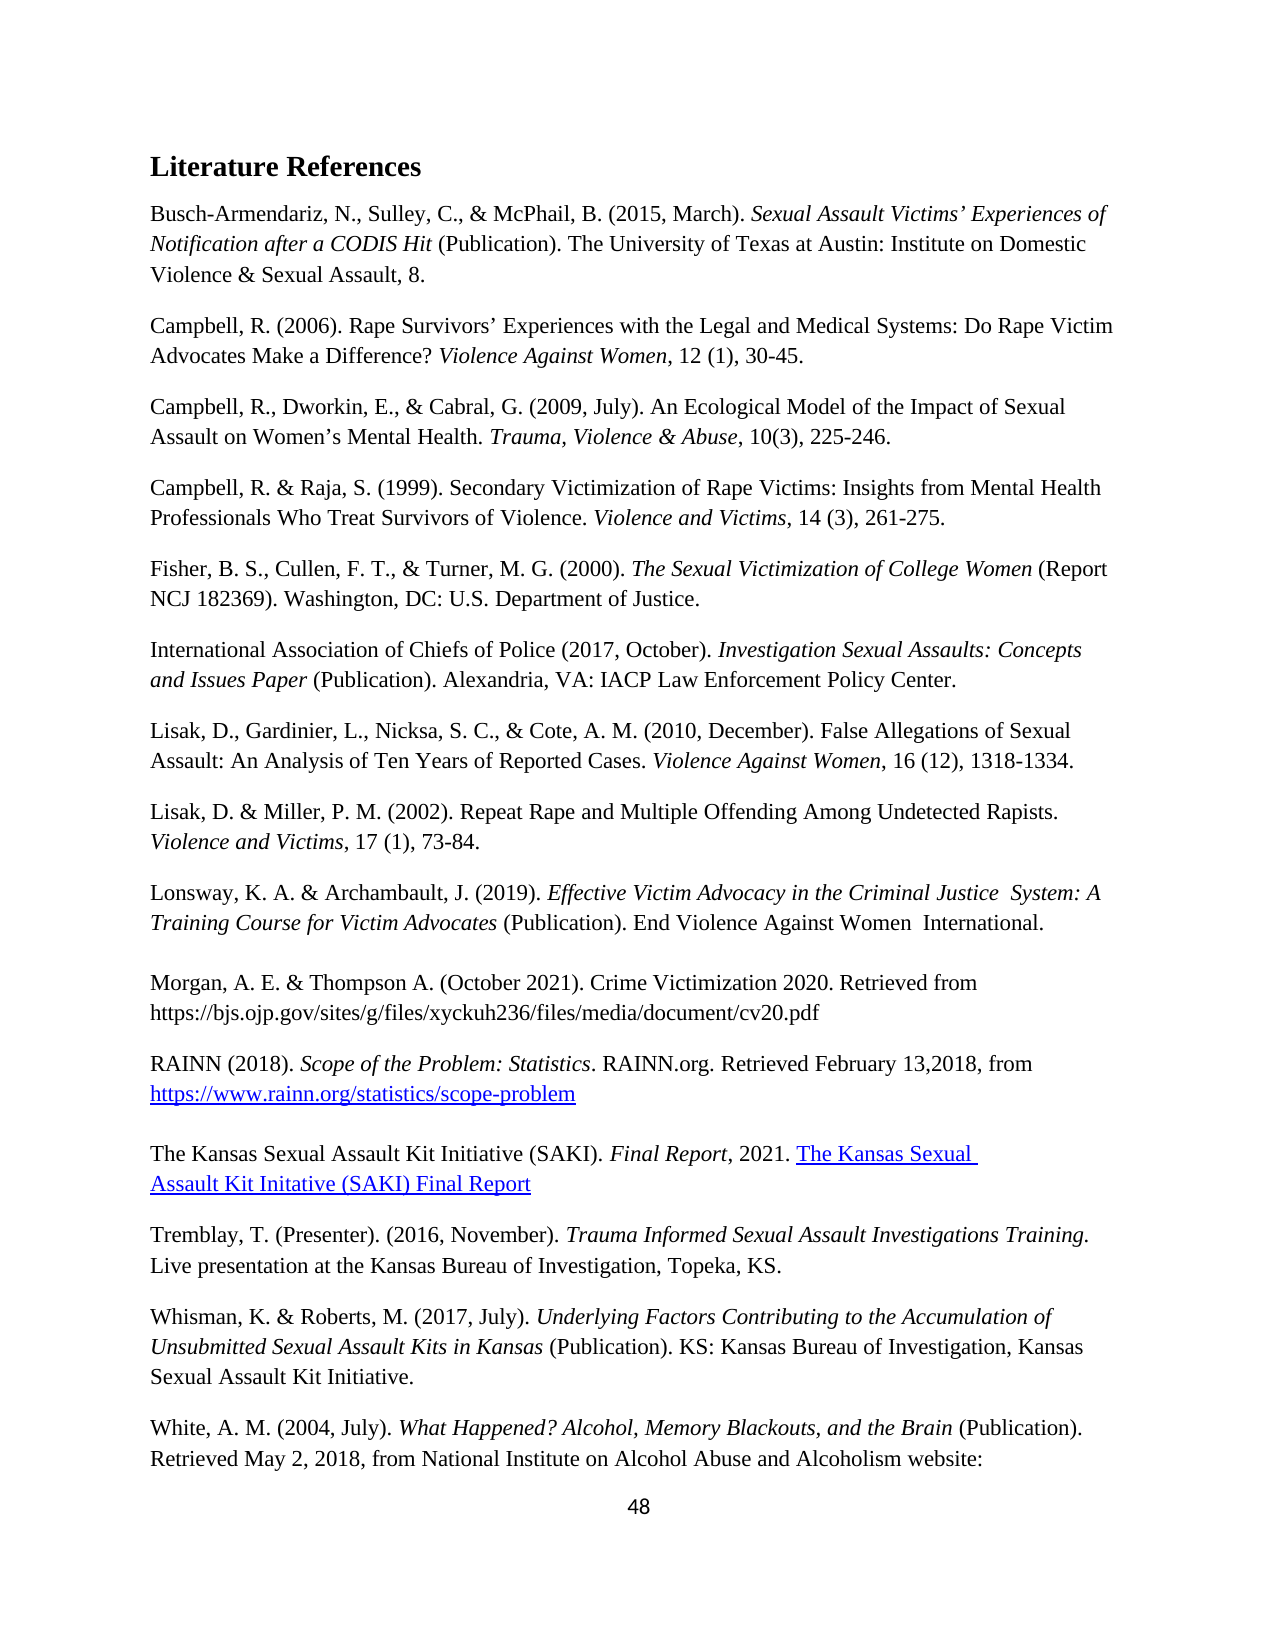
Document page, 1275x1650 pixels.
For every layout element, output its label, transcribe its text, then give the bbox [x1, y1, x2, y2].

text The Kansas Sexual Assault Kit Initiative (SAKI). Final Report, 2021. The Kansas Sexual Assault Kit Initative (SAKI) Final Report [150, 1140, 1040, 1197]
text Campbell, R. (2006). Rape Survivors’ Experiences with the Legal and Medical Systems: Do Rape Victim Advocates Make a Difference? Violence Against Women, 12 (1), 30-45. [150, 312, 1124, 368]
text Tremblay, T. (Presenter). (2016, November). Trauma Informed Sexual Assault Investigations Training. [150, 1221, 1137, 1248]
text Busch-Armendariz, N., Sulley, C., & McPhail, B. (2015, March). Sexual Assault Victims’ Experiences of Notification after a CODIS Hit (Publication). The University of Texas at Austin: Institute on Domestic Violence & Sexual Assault, 8. [150, 200, 1124, 287]
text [150, 1414, 1089, 1471]
text Campbell, R., Dworkin, E., & Cabral, G. (2009, July). An Ecological Model of the Impact of Sexual Assault on Women’s Mental Health. Trauma, Violence & Abuse, 10(3), 225-246. [150, 393, 1124, 449]
text Whisman, K. & Roberts, M. (2017, July). Underlying Factors Contributing to the Accumulation of Unsubmitted Sexual Assault Kits in Kansas (Publication). KS: Kansas Bureau of Investigation, Kansas Sexual Assault Kit Initiative. [150, 1303, 1124, 1390]
text International Association of Chiefs of Police (2017, October). Investigation Sexual Assaults: Concepts and Issues Paper (Publication). Alexandria, VA: IACP Law Enforcement Policy Center. [150, 636, 1089, 692]
text Morgan, A. E. & Thompson A. (October 2021). Crime Victimization 2020. Retrieved from https://bjs.ojp.gov/sites/g/files/xyckuh236/files/media/document/cv20.pdf [150, 969, 1124, 1026]
text Live presentation at the Kansas Bureau of Investigation, Topeka, KS. [150, 1252, 1137, 1278]
text Violence and Victims, 17 (1), 73-84. [150, 828, 1137, 854]
text Lisak, D., Gardinier, L., Nicksa, S. C., & Cote, A. M. (2010, December). False Allegations of Sexual Assault: An Analysis of Ten Years of Reported Cases. Violence Against Women, 16 (12), 1318-1334. [150, 717, 1124, 773]
text Fisher, B. S., Cullen, F. T., & Turner, M. G. (2000). The Sexual Victimization of College Women (Report NCJ 182369). Washington, DC: U.S. Department of Justice. [150, 555, 1124, 611]
text RAINN (2018). Scope of the Problem: Statistics. RAINN.org. Retrieved February 13,2018, from https://www.rainn.org/statistics/scope-problem [150, 1050, 1040, 1107]
text Campbell, R. & Raja, S. (1999). Secondary Victimization of Rape Victims: Insights from Mental Health Professionals Who Treat Survivors of Violence. Violence and Victims, 14 (3), 261-275. [150, 474, 1124, 530]
subtitle Literature References [150, 149, 1137, 183]
text Lisak, D. & Miller, P. M. (2002). Repeat Rape and Multiple Offending Among Undetected Rapists. [150, 798, 1137, 824]
text Lonsway, K. A. & Archambault, J. (2019). Effective Victim Advocacy in the Criminal Justice System: A Training Course for Victim Advocates (Publication). End Violence Against Women International. [150, 879, 1124, 936]
